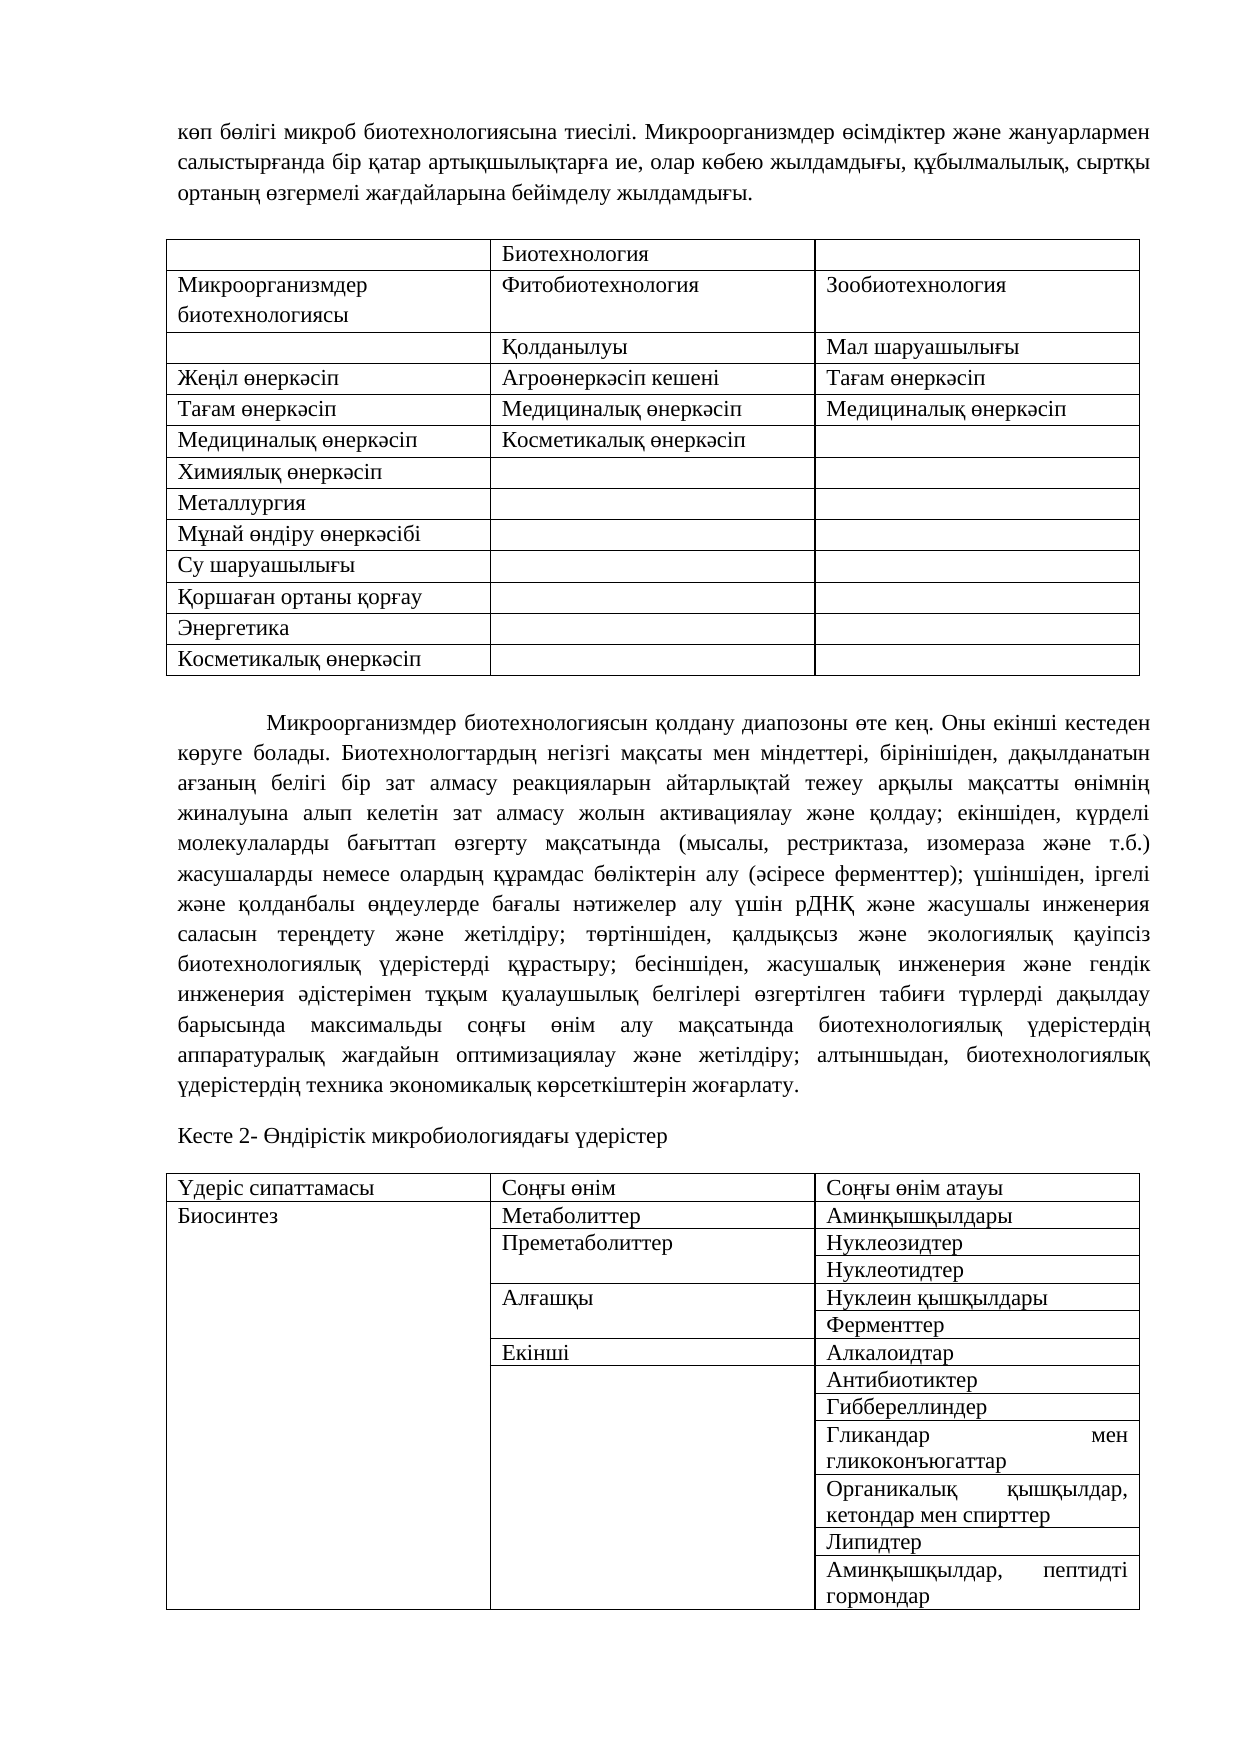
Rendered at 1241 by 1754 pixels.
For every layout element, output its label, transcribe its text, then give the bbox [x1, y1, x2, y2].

table_cell Алғашқы [491, 1284, 814, 1338]
table_cell Органикалық қышқылдар, кетондар мен спирттер [816, 1475, 1139, 1527]
table_header Соңғы өнім атауы [816, 1174, 1139, 1201]
table_cell [491, 458, 814, 488]
table_cell Биосинтез [167, 1202, 490, 1608]
table_cell [491, 551, 814, 582]
table_cell Гиббереллиндер [816, 1394, 1139, 1420]
table_header [816, 240, 1139, 270]
table_cell [491, 489, 814, 519]
table_cell Алкалоидтар [816, 1339, 1139, 1365]
table_cell Тағам өнеркәсіп [167, 395, 490, 425]
table_cell Екінші [491, 1339, 814, 1365]
table_header Биотехнология [491, 240, 814, 270]
table_cell [816, 426, 1139, 457]
table_cell Медициналық өнеркәсіп [491, 395, 814, 425]
table_cell [491, 1366, 814, 1608]
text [177, 118, 1152, 205]
table_cell Тағам өнеркәсіп [816, 364, 1139, 394]
table_header Соңғы өнім [491, 1174, 814, 1201]
table_cell Қоршаған ортаны қорғау [167, 583, 490, 613]
table_cell Гликандар мен гликоконъюгаттар [816, 1421, 1139, 1473]
table_cell Нуклеотидтер [816, 1256, 1139, 1283]
table_cell Преметаболиттер [491, 1229, 814, 1283]
table_cell Косметикалық өнеркәсіп [491, 426, 814, 457]
table_header Үдеріс сипаттамасы [167, 1174, 490, 1201]
table_cell Зообиотехнология [816, 271, 1139, 332]
table_cell Фитобиотехнология [491, 271, 814, 332]
table_cell Нуклеин қышқылдары [816, 1284, 1139, 1310]
table_cell [816, 645, 1139, 675]
table_cell [491, 645, 814, 675]
table_cell Мал шаруашылығы [816, 333, 1139, 363]
table_cell Аминқышқылдары [816, 1202, 1139, 1228]
text Микроорганизмдер биотехнологиясын қолдану диапозоны өте кең. Оны екінші кестеден көруге болады. Биотехнологтардың негізгі мақсаты мен міндеттері, бірінішіден, дақылданатын ағзаның белігі бір зат алмасу реакцияларын айтарлықтай тежеу арқылы мақсатты өнімнің жиналуына алып келетін зат алмасу жолын активациялау және қолдау; екіншіден, күрделі молекулаларды бағыттап өзгерту мақсатында (мысалы, рестриктаза, изомераза және т.б.) жасушаларды немесе олардың құрамдас бөліктерін алу (әсіресе ферменттер); үшіншіден, іргелі және қолданбалы өңдеулерде бағалы нәтижелер алу үшін рДНҚ және жасушалы инженерия саласын тереңдету және жетілдіру; төртіншіден, қалдықсыз және экологиялық қауіпсіз биотехнологиялық үдерістерді құрастыру; бесіншіден, жасушалық инженерия және гендік инженерия әдістерімен тұқым қуалаушылық белгілері өзгертілген табиғи түрлерді дақылдау барысында максимальды соңғы өнім алу мақсатында биотехнологиялық үдерістердің аппаратуралық жағдайын оптимизациялау және жетілдіру; алтыншыдан, биотехнологиялық үдерістердің техника экономикалық көрсеткіштерін жоғарлату. [177, 709, 1152, 1097]
table_cell Энергетика [167, 614, 490, 644]
table_cell Липидтер [816, 1528, 1139, 1555]
table_cell Металлургия [167, 489, 490, 519]
table_cell Жеңіл өнеркәсіп [167, 364, 490, 394]
table_cell [167, 333, 490, 363]
table_cell [816, 458, 1139, 488]
table_cell Микроорганизмдер биотехнологиясы [167, 271, 490, 332]
table_cell [816, 520, 1139, 550]
table_cell [816, 614, 1139, 644]
table_cell Метаболиттер [491, 1202, 814, 1228]
text Кесте 2- Өндірістік микробиологиядағы үдерістер [177, 1122, 1152, 1148]
table_cell Агроөнеркәсіп кешені [491, 364, 814, 394]
table_cell [491, 583, 814, 613]
table_cell Медициналық өнеркәсіп [167, 426, 490, 457]
table_cell Косметикалық өнеркәсіп [167, 645, 490, 675]
table_cell [491, 614, 814, 644]
table_cell Антибиотиктер [816, 1366, 1139, 1392]
table_cell Мұнай өндіру өнеркәсібі [167, 520, 490, 550]
table_cell [491, 520, 814, 550]
table_cell Химиялық өнеркәсіп [167, 458, 490, 488]
table_cell [816, 551, 1139, 582]
table_header [167, 240, 490, 270]
table_cell Ферменттер [816, 1311, 1139, 1338]
table_cell Нуклеозидтер [816, 1229, 1139, 1255]
table_cell [816, 489, 1139, 519]
table_cell Аминқышқылдар, пептидті гормондар [816, 1556, 1139, 1608]
table_cell Қолданылуы [491, 333, 814, 363]
table_cell Су шаруашылығы [167, 551, 490, 582]
table_cell Медициналық өнеркәсіп [816, 395, 1139, 425]
table_cell [816, 583, 1139, 613]
